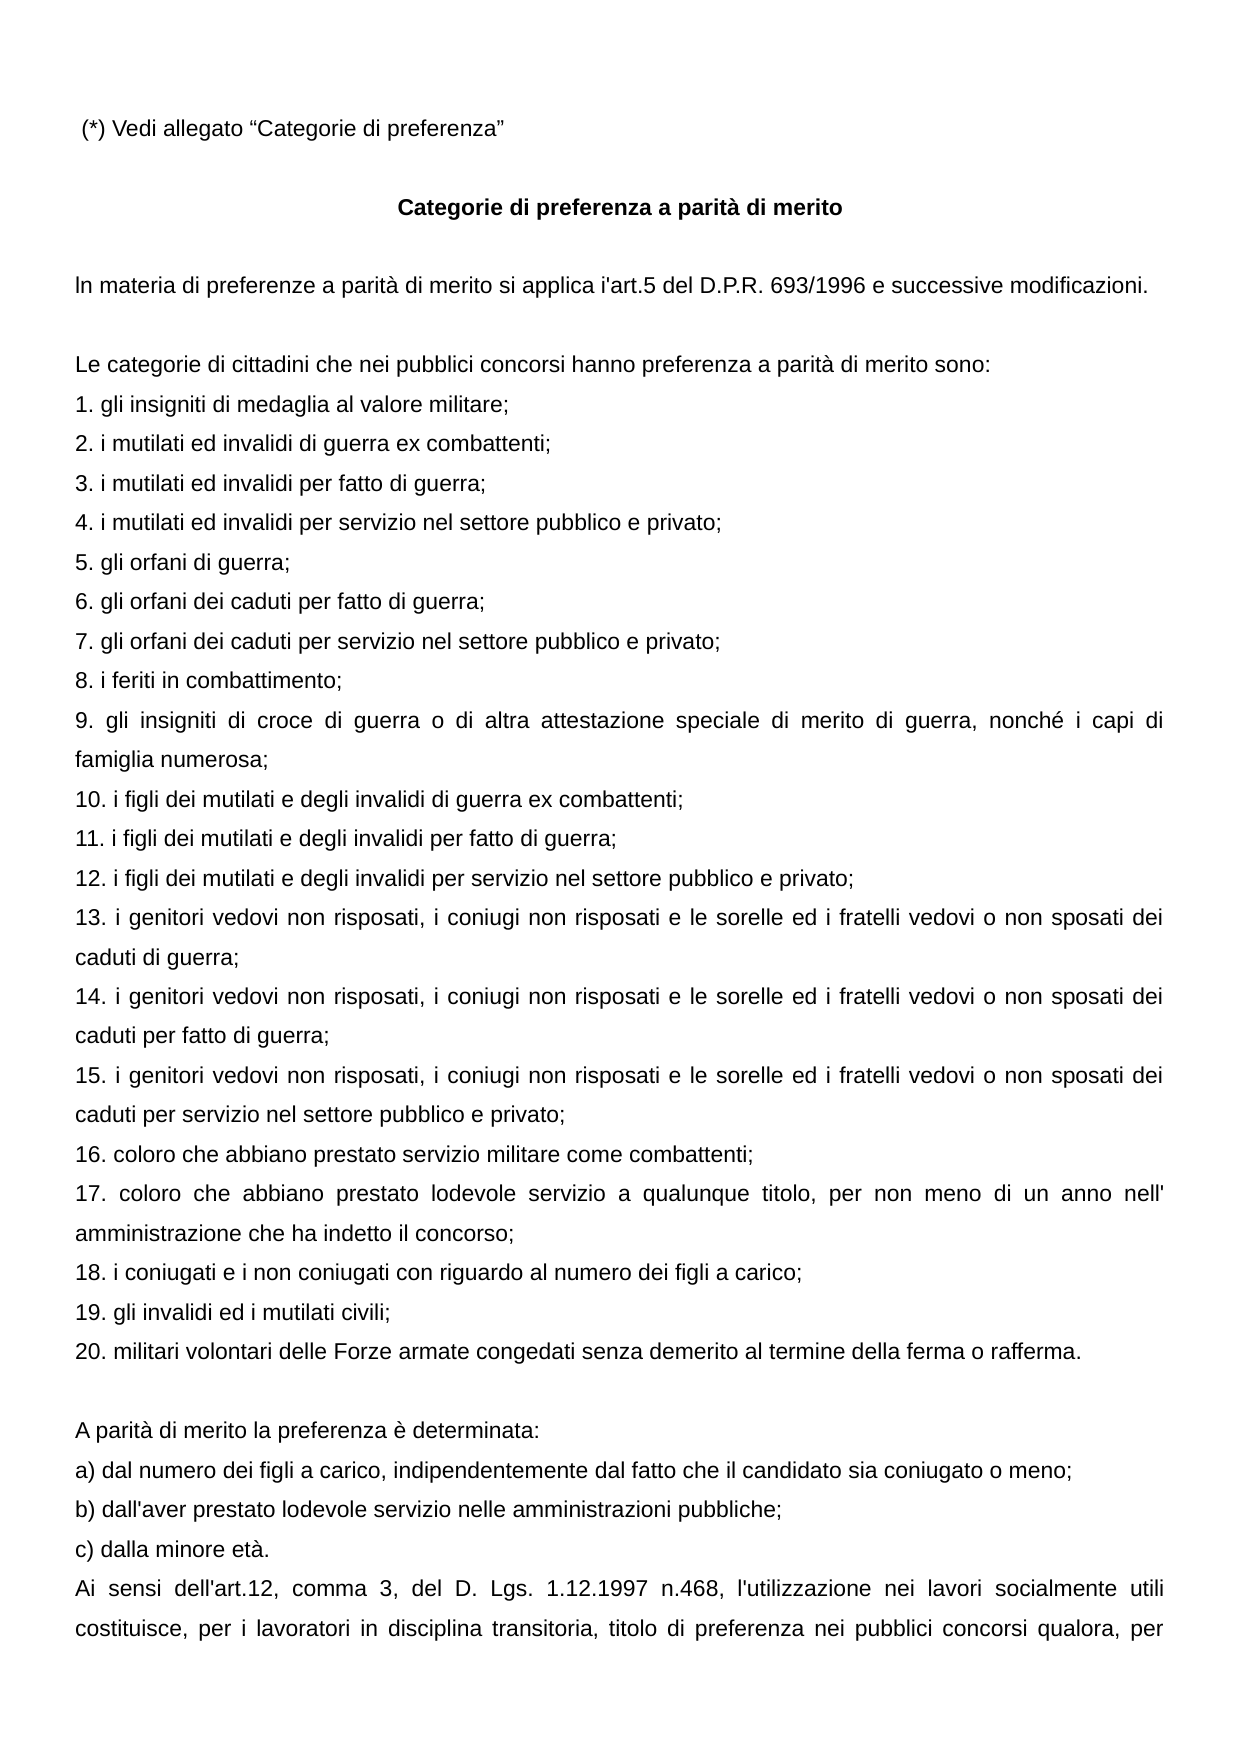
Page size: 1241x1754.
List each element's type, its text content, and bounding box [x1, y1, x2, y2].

text 3. i mutilati ed invalidi per fatto di guerra; [75, 470, 1165, 496]
text 4. i mutilati ed invalidi per servizio nel settore pubblico e privato; [75, 509, 1165, 536]
text 18. i coniugati e i non coniugati con riguardo al numero dei figli a carico; [75, 1259, 1165, 1286]
text 9. gli insigniti di croce di guerra o di altra attestazione speciale di merito di guerra, nonché i capi di famiglia numerosa; [75, 707, 1165, 772]
text 13. i genitori vedovi non risposati, i coniugi non risposati e le sorelle ed i fratelli vedovi o non sposati dei caduti di guerra; [75, 904, 1165, 970]
text 16. coloro che abbiano prestato servizio militare come combattenti; [75, 1141, 1165, 1167]
text 20. militari volontari delle Forze armate congedati senza demerito al termine della ferma o rafferma. [75, 1338, 1165, 1365]
text 19. gli invalidi ed i mutilati civili; [75, 1299, 1165, 1325]
text Le categorie di cittadini che nei pubblici concorsi hanno preferenza a parità di merito sono: [75, 351, 1165, 378]
text 1. gli insigniti di medaglia al valore militare; [75, 391, 1165, 417]
text 15. i genitori vedovi non risposati, i coniugi non risposati e le sorelle ed i fratelli vedovi o non sposati dei caduti per servizio nel settore pubblico e privato; [75, 1062, 1165, 1128]
text 11. i figli dei mutilati e degli invalidi per fatto di guerra; [75, 825, 1165, 851]
text 17. coloro che abbiano prestato lodevole servizio a qualunque titolo, per non meno di un anno nell' amministrazione che ha indetto il concorso; [75, 1180, 1165, 1246]
text 14. i genitori vedovi non risposati, i coniugi non risposati e le sorelle ed i fratelli vedovi o non sposati dei caduti per fatto di guerra; [75, 983, 1165, 1049]
text Categorie di preferenza a parità di merito [75, 193, 1165, 220]
text a) dal numero dei figli a carico, indipendentemente dal fatto che il candidato sia coniugato o meno; [75, 1457, 1165, 1483]
text A parità di merito la preferenza è determinata: [75, 1417, 1165, 1444]
text (*) Vedi allegato “Categorie di preferenza” [75, 114, 1165, 141]
text 10. i figli dei mutilati e degli invalidi di guerra ex combattenti; [75, 786, 1165, 812]
text c) dalla minore età. [75, 1536, 1165, 1562]
text 6. gli orfani dei caduti per fatto di guerra; [75, 588, 1165, 614]
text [75, 1575, 1165, 1641]
text ln materia di preferenze a parità di merito si applica i'art.5 del D.P.R. 693/1996 e successive modificazioni. [75, 272, 1165, 299]
text 5. gli orfani di guerra; [75, 549, 1165, 575]
text 7. gli orfani dei caduti per servizio nel settore pubblico e privato; [75, 628, 1165, 654]
text 12. i figli dei mutilati e degli invalidi per servizio nel settore pubblico e privato; [75, 864, 1165, 891]
text b) dall'aver prestato lodevole servizio nelle amministrazioni pubbliche; [75, 1496, 1165, 1523]
text 8. i feriti in combattimento; [75, 667, 1165, 693]
text 2. i mutilati ed invalidi di guerra ex combattenti; [75, 430, 1165, 457]
